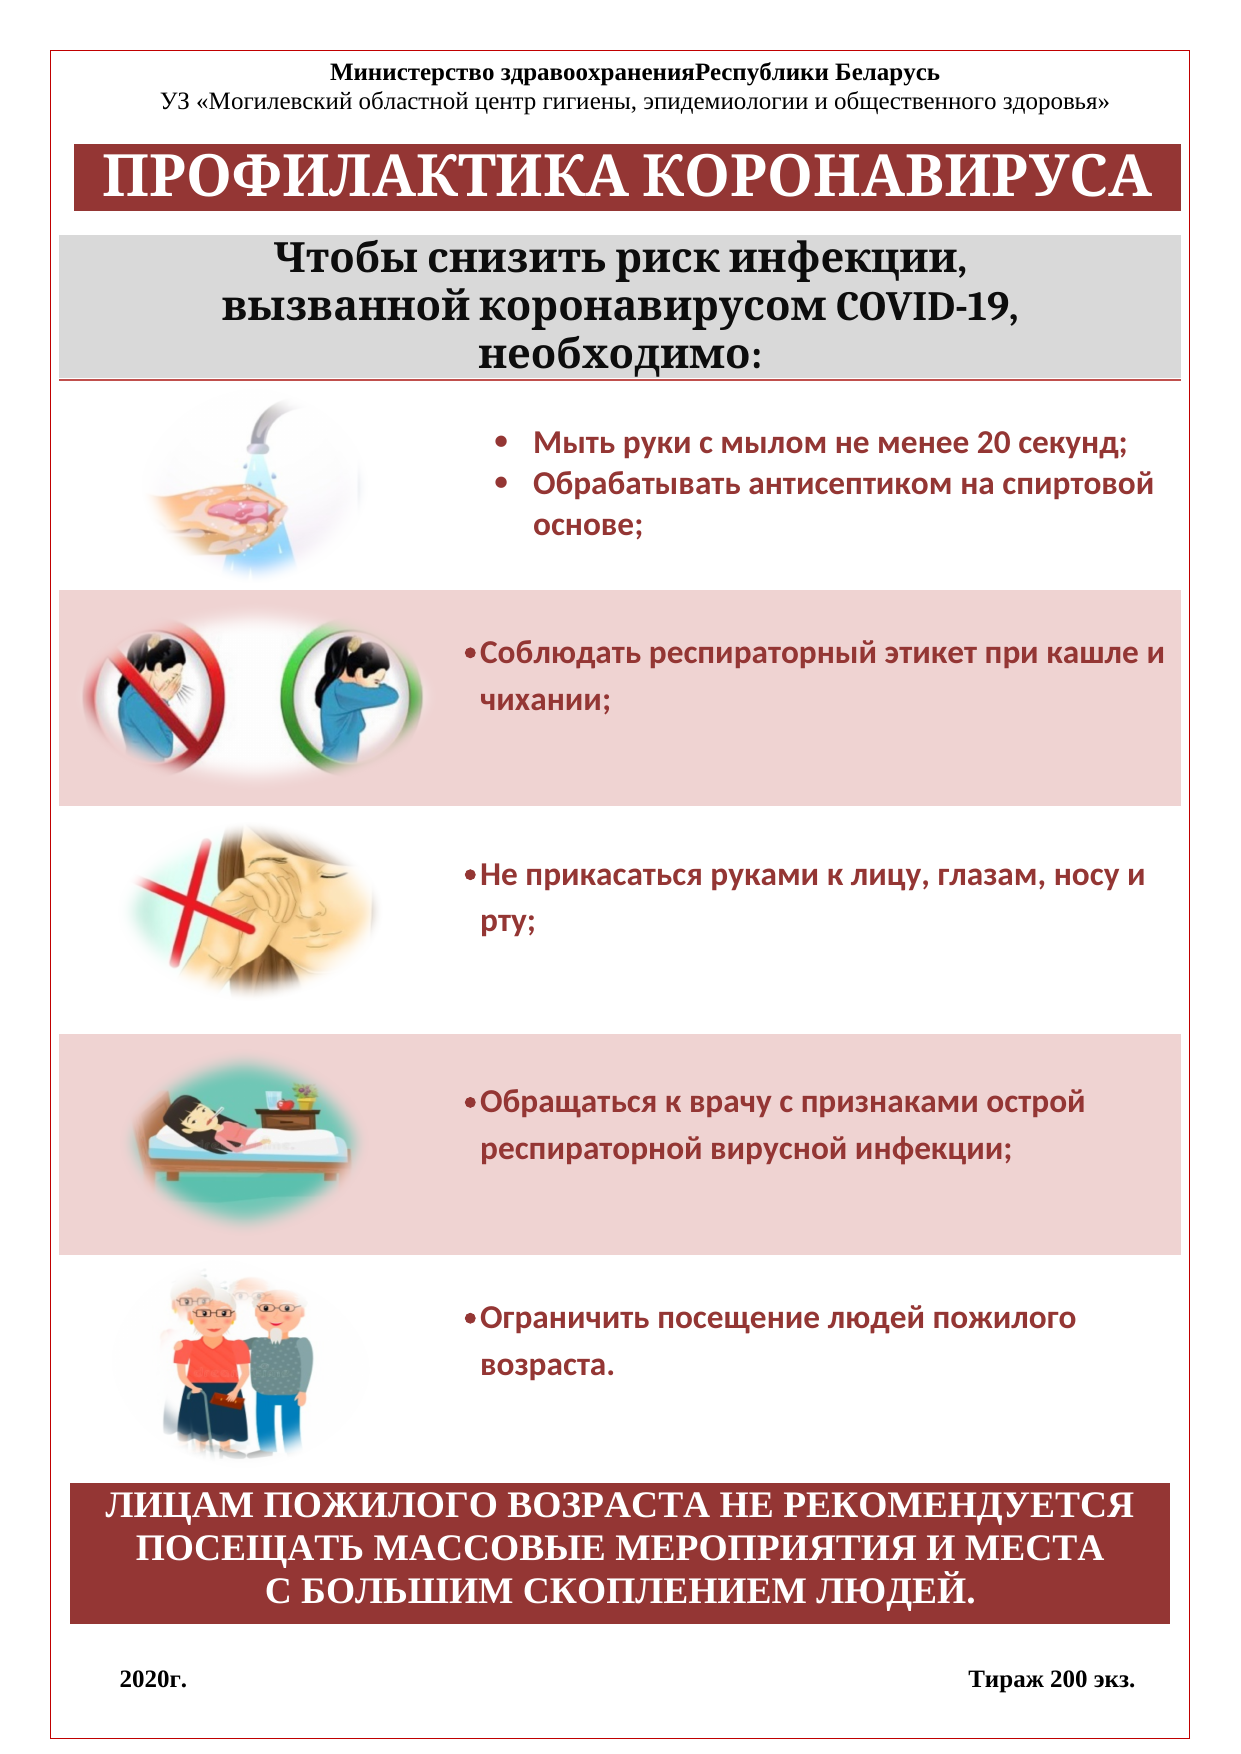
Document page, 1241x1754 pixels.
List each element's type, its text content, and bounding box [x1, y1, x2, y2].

table_header [59, 381, 458, 590]
table_cell Соблюдать респираторный этикет при кашле и чихании; [458, 590, 1181, 806]
picture [148, 1077, 341, 1209]
text Министерство здравоохраненияРеспублики Беларусь [89, 57, 1181, 86]
picture [147, 1300, 341, 1440]
picture [147, 849, 354, 974]
table_cell Не прикасаться руками к лицу, глазам, носу и рту; [458, 806, 1181, 1033]
picture [273, 1406, 284, 1435]
picture [104, 630, 408, 763]
table_cell [59, 590, 458, 806]
table_header Мыть руки с мылом не менее 20 секунд; Обрабатывать антисептиком на спиртовой основе; [458, 381, 1181, 590]
table_cell [59, 806, 458, 1033]
table_cell ЛИЦАМ ПОЖИЛОГО ВОЗРАСТА НЕ РЕКОМЕНДУЕТСЯ ПОСЕЩАТЬ МАССОВЫЕ МЕРОПРИЯТИЯ И МЕСТА С БОЛЬШИМ СКОПЛЕНИЕМ ЛЮДЕЙ. [59, 1471, 1181, 1624]
table_cell [59, 1034, 458, 1255]
text УЗ «Могилевский областной центр гигиены, эпидемиологии и общественного здоровья» [89, 86, 1181, 115]
text Чтобы снизить риск инфекции, [59, 235, 1181, 283]
table_cell Ограничить посещение людей пожилого возраста. [458, 1255, 1181, 1471]
text необходимо: [59, 331, 1181, 378]
table_cell Обращаться к врачу с признаками острой респираторной вирусной инфекции; [458, 1034, 1181, 1255]
text ПРОФИЛАКТИКА КОРОНАВИРУСА [74, 144, 1181, 211]
table_cell [59, 1255, 458, 1471]
text вызванной коронавирусом COVID-19, [59, 283, 1181, 331]
text 2020г. Тираж 200 экз. [51, 1664, 1181, 1693]
